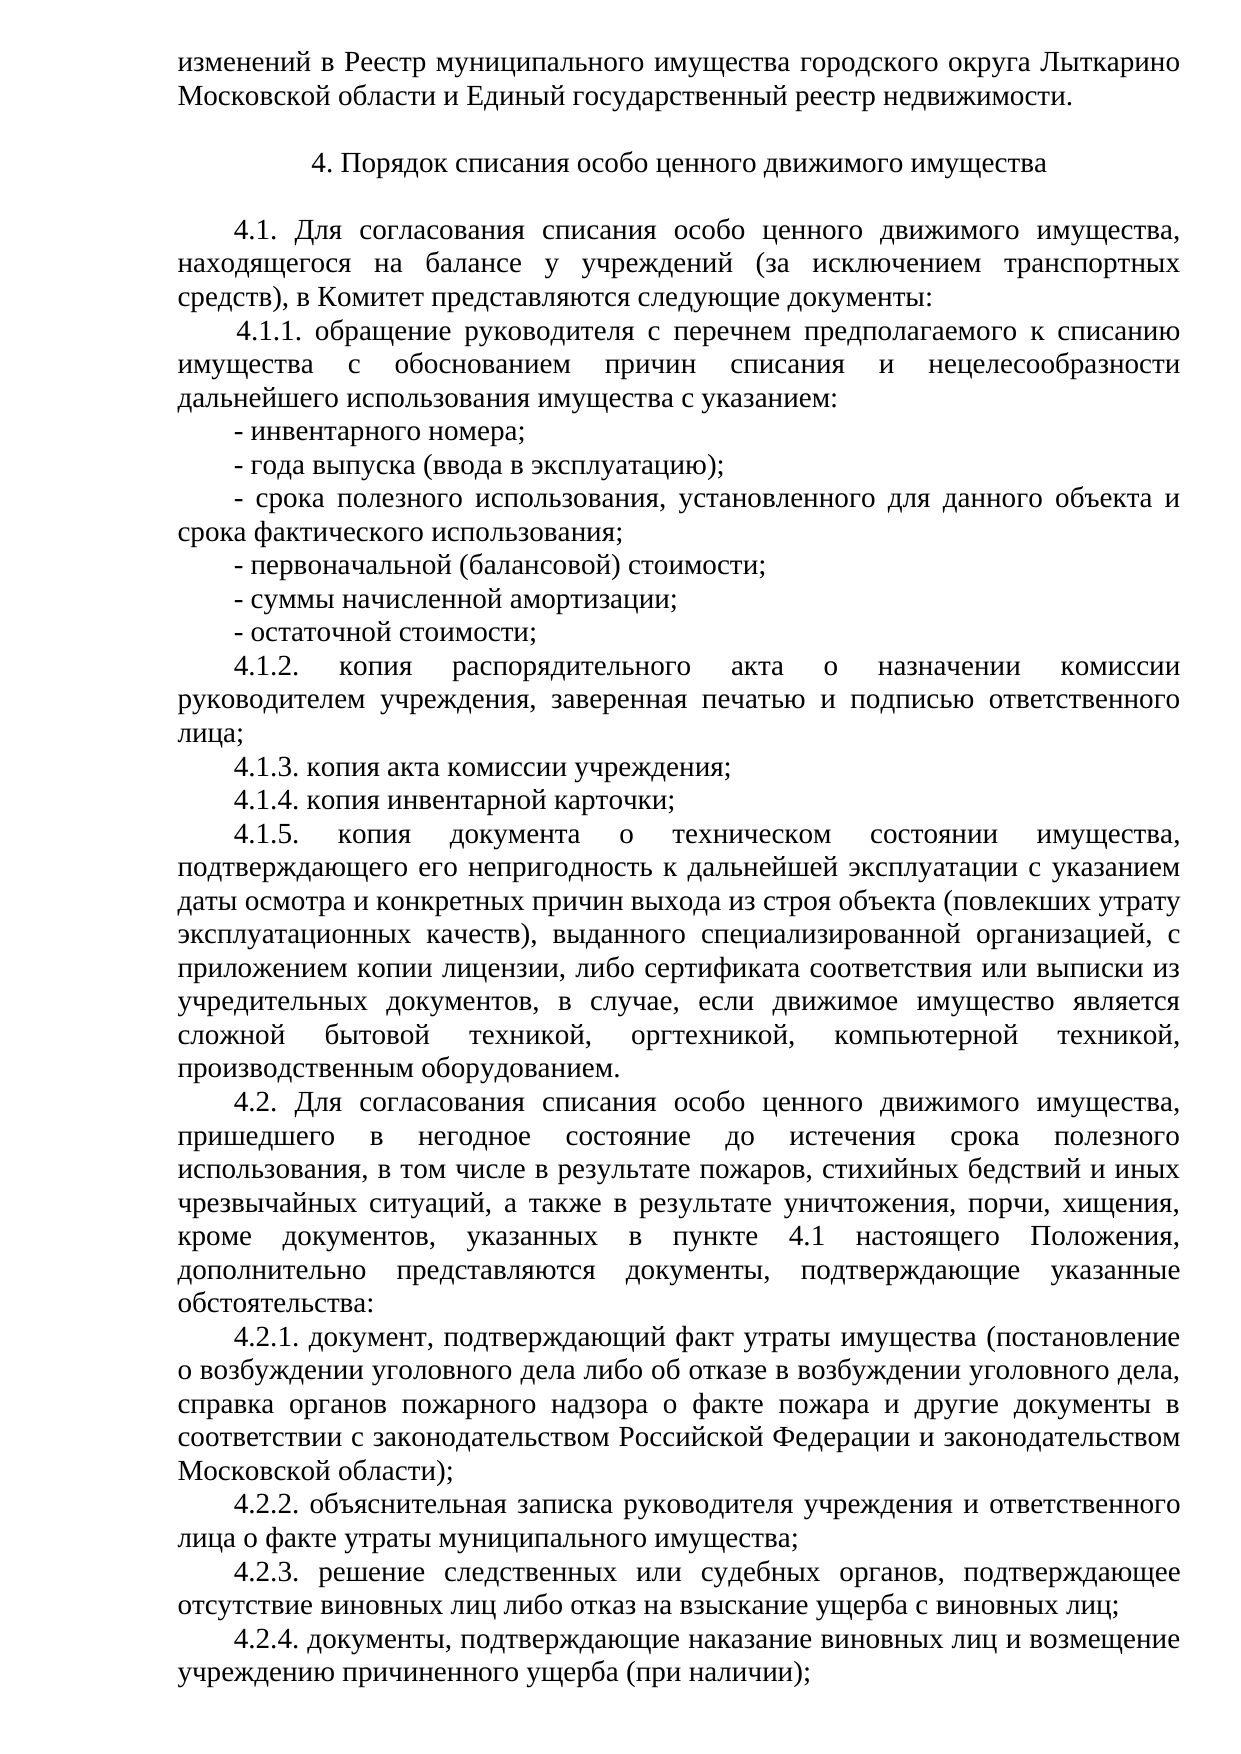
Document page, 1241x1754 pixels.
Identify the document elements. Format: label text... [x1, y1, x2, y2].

text - остаточной стоимости; [177, 614, 1181, 648]
text 4.2.1. документ, подтверждающий факт утраты имущества (постановление о возбуждении уголовного дела либо об отказе в возбуждении уголовного дела, справка органов пожарного надзора о факте пожара и другие документы в соответствии с законодательством Российской Федерации и законодательством Московской области); [177, 1319, 1181, 1487]
text 4.2. Для согласования списания особо ценного движимого имущества, пришедшего в негодное состояние до истечения срока полезного использования, в том числе в результате пожаров, стихийных бедствий и иных чрезвычайных ситуаций, а также в результате уничтожения, порчи, хищения, кроме документов, указанных в пункте 4.1 настоящего Положения, дополнительно представляются документы, подтверждающие указанные обстоятельства: [177, 1084, 1181, 1319]
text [177, 44, 1181, 111]
text - суммы начисленной амортизации; [177, 581, 1181, 614]
text 4.2.4. документы, подтверждающие наказание виновных лиц и возмещение учреждению причиненного ущерба (при наличии); [177, 1621, 1181, 1688]
text 4.1.1. обращение руководителя с перечнем предполагаемого к списанию имущества с обоснованием причин списания и нецелесообразности дальнейшего использования имущества с указанием: [177, 313, 1181, 413]
text 4.2.2. объяснительная записка руководителя учреждения и ответственного лица о факте утраты муниципального имущества; [177, 1487, 1181, 1554]
text 4. Порядок списания особо ценного движимого имущества [177, 145, 1181, 178]
text - инвентарного номера; [177, 413, 1181, 447]
text 4.1. Для согласования списания особо ценного движимого имущества, находящегося на балансе у учреждений (за исключением транспортных средств), в Комитет представляются следующие документы: [177, 212, 1181, 313]
text 4.1.3. копия акта комиссии учреждения; [177, 749, 1181, 782]
text 4.1.2. копия распорядительного акта о назначении комиссии руководителем учреждения, заверенная печатью и подписью ответственного лица; [177, 648, 1181, 749]
text 4.2.3. решение следственных или судебных органов, подтверждающее отсутствие виновных лиц либо отказ на взыскание ущерба с виновных лиц; [177, 1554, 1181, 1621]
text - года выпуска (ввода в эксплуатацию); [177, 447, 1181, 480]
text - первоначальной (балансовой) стоимости; [177, 547, 1181, 581]
text 4.1.5. копия документа о техническом состоянии имущества, подтверждающего его непригодность к дальнейшей эксплуатации с указанием даты осмотра и конкретных причин выхода из строя объекта (повлекших утрату эксплуатационных качеств), выданного специализированной организацией, с приложением копии лицензии, либо сертификата соответствия или выписки из учредительных документов, в случае, если движимое имущество является сложной бытовой техникой, оргтехникой, компьютерной техникой, производственным оборудованием. [177, 816, 1181, 1084]
text - срока полезного использования, установленного для данного объекта и срока фактического использования; [177, 480, 1181, 547]
text 4.1.4. копия инвентарной карточки; [177, 782, 1181, 816]
